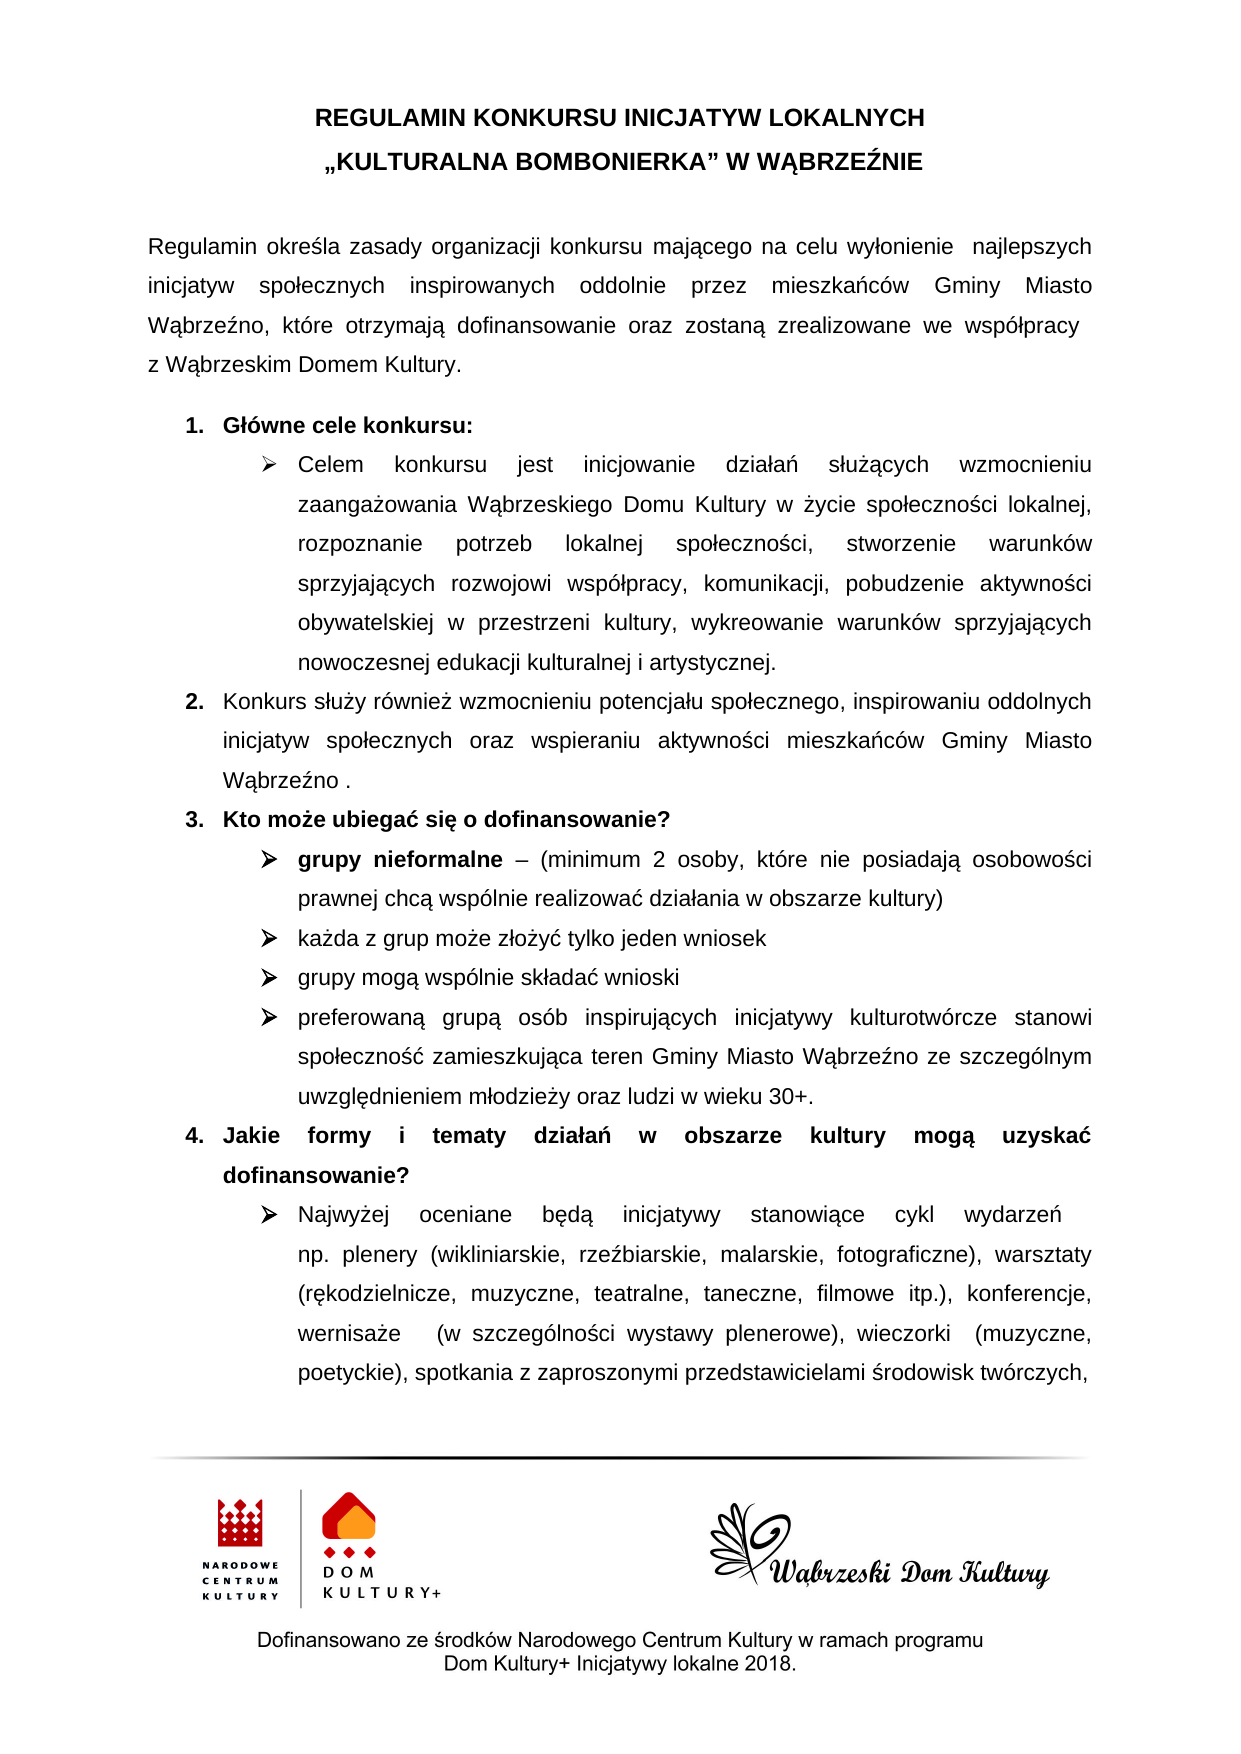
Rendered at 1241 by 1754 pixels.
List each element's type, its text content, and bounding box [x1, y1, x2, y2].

list każda z grup może złożyć tylko jeden wniosek [260, 925, 1092, 951]
list Najwyżej oceniane będą inicjatywy stanowiące cykl wydarzeń np. plenery (wikliniarskie, rzeźbiarskie, malarskie, fotograficzne), warsztaty (rękodzielnicze, muzyczne, teatralne, taneczne, filmowe itp.), konferencje, wernisaże (w szczególności wystawy plenerowe), wieczorki (muzyczne, poetyckie), spotkania z zaproszonymi przedstawicielami środowisk twórczych, [260, 1201, 1092, 1385]
list Główne cele konkursu: [185, 412, 1092, 438]
list Celem konkursu jest inicjowanie działań służących wzmocnieniu zaangażowania Wąbrzeskiego Domu Kultury w życie społeczności lokalnej, rozpoznanie potrzeb lokalnej społeczności, stworzenie warunków sprzyjających rozwojowi współpracy, komunikacji, pobudzenie aktywności obywatelskiej w przestrzeni kultury, wykreowanie warunków sprzyjających nowoczesnej edukacji kulturalnej i artystycznej. [260, 451, 1092, 675]
list Jakie formy i tematy działań w obszarze kultury mogą uzyskać dofinansowanie? [185, 1122, 1092, 1188]
picture [147, 1440, 1093, 1681]
list Konkurs służy również wzmocnieniu potencjału społecznego, inspirowaniu oddolnych inicjatyw społecznych oraz wspieraniu aktywności mieszkańców Gminy Miasto Wąbrzeźno . [185, 688, 1092, 793]
text Regulamin określa zasady organizacji konkursu mającego na celu wyłonienie najlepszych inicjatyw społecznych inspirowanych oddolnie przez mieszkańców Gminy Miasto Wąbrzeźno, które otrzymają dofinansowanie oraz zostaną zrealizowane we współpracy z Wąbrzeskim Domem Kultury. [148, 233, 1092, 378]
text „KULTURALNA BOMBONIERKA” W WĄBRZEŹNIE [148, 147, 1092, 175]
list preferowaną grupą osób inspirujących inicjatywy kulturotwórcze stanowi społeczność zamieszkująca teren Gminy Miasto Wąbrzeźno ze szczególnym uwzględnieniem młodzieży oraz ludzi w wieku 30+. [260, 1004, 1092, 1109]
list grupy mogą wspólnie składać wnioski [260, 964, 1092, 991]
list Kto może ubiegać się o dofinansowanie? [185, 806, 1092, 833]
text REGULAMIN KONKURSU INICJATYW LOKALNYCH [148, 103, 1092, 132]
list grupy nieformalne – (minimum 2 osoby, które nie posiadają osobowości prawnej chcą wspólnie realizować działania w obszarze kultury) [260, 846, 1092, 912]
